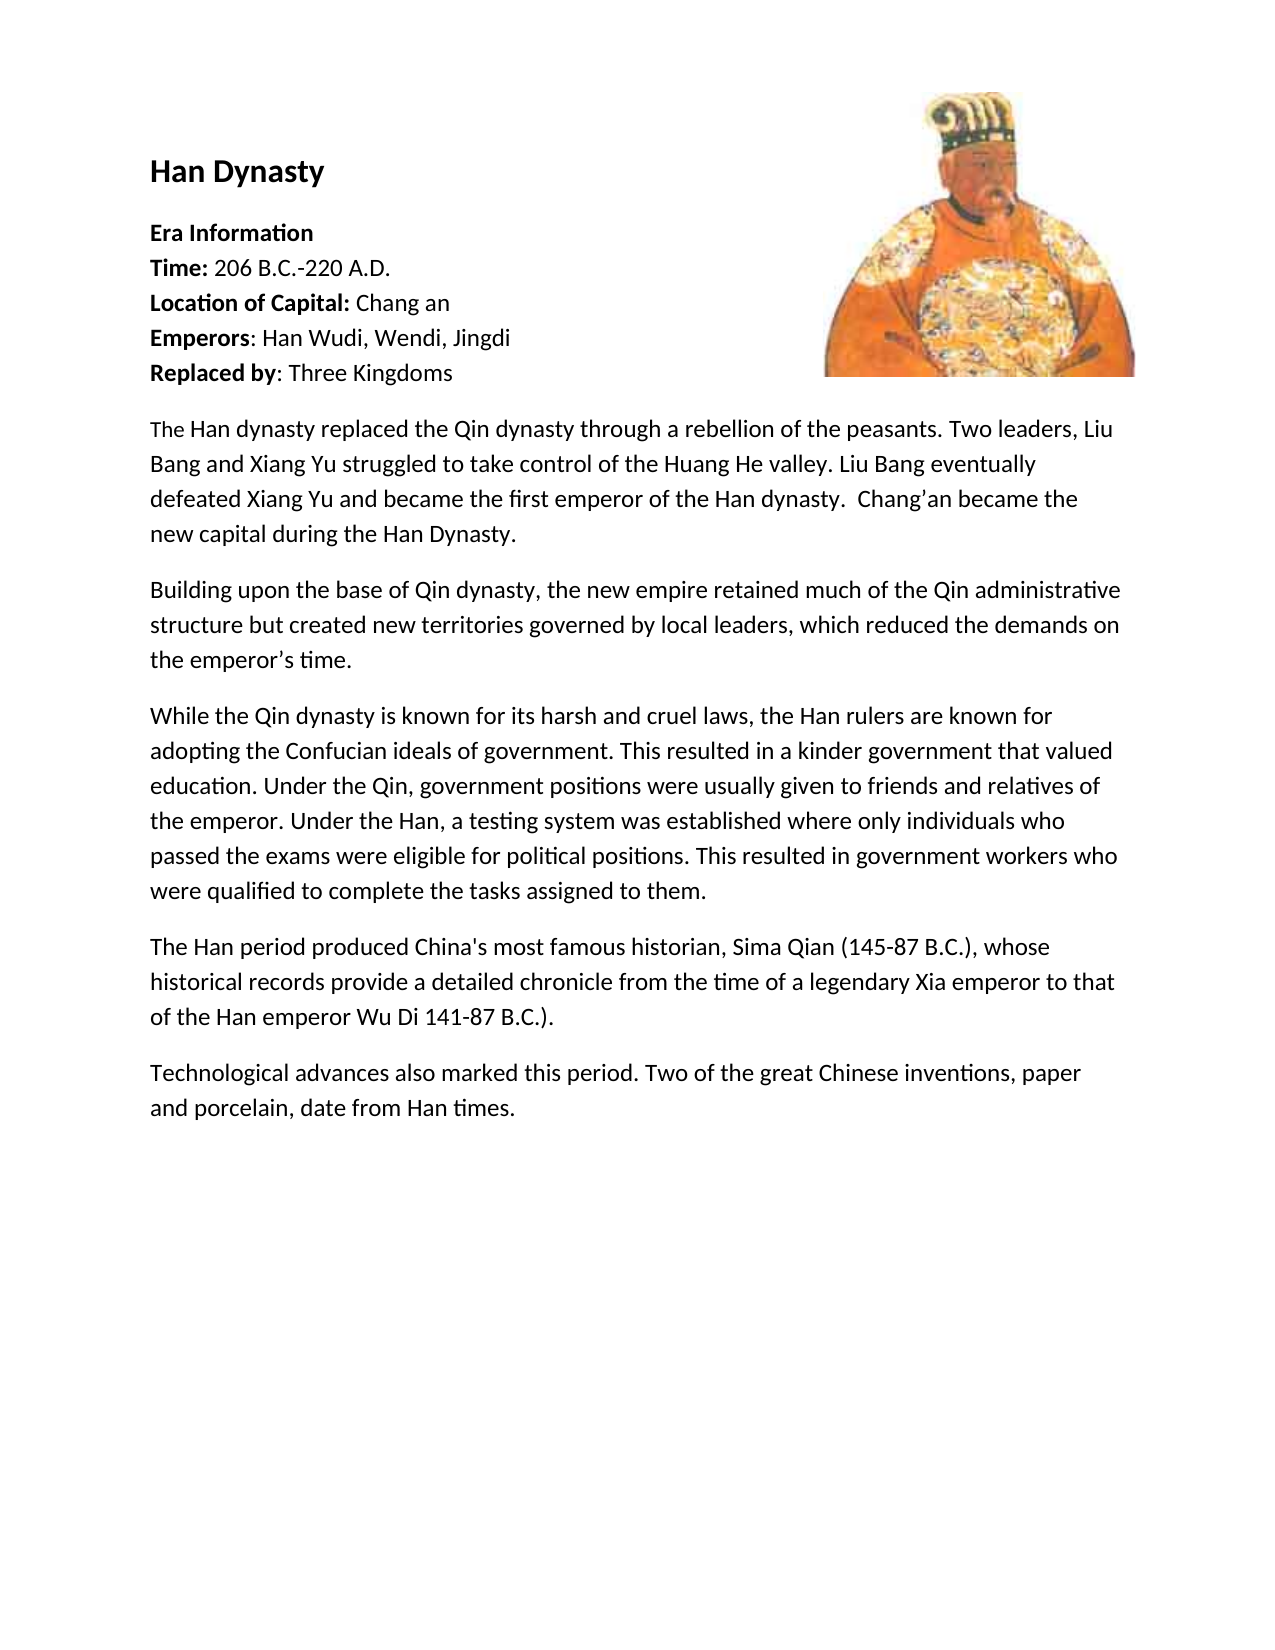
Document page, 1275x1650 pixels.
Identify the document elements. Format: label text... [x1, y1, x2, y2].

text While the Qin dynasty is known for its harsh and cruel laws, the Han rulers are known for adopting the Confucian ideals of government. This resulted in a kinder government that valued education. Under the Qin, government positions were usually given to friends and relatives of the emperor. Under the Han, a testing system was established where only individuals who passed the exams were eligible for political positions. This resulted in government workers who were qualified to complete the tasks assigned to them. [150, 700, 1125, 906]
text The Han period produced China's most famous historian, Sima Qian (145-87 B.C.), whose historical records provide a detailed chronicle from the time of a legendary Xia emperor to that of the Han emperor Wu Di 141-87 B.C.). [150, 931, 1125, 1031]
picture [822, 92, 1136, 377]
text Han Dynasty [150, 150, 822, 191]
text Technological advances also marked this period. Two of the great Chinese inventions, paper and porcelain, date from Han times. [150, 1057, 1125, 1122]
text Era Information Time: 206 B.C.-220 A.D. Location of Capital: Chang an Emperors: Han Wudi, Wendi, Jingdi Replaced by: Three Kingdoms [150, 218, 1125, 388]
text Building upon the base of Qin dynasty, the new empire retained much of the Qin administrative structure but created new territories governed by local leaders, which reduced the demands on the emperor’s time. [150, 574, 1125, 675]
text The Han dynasty replaced the Qin dynasty through a rebellion of the peasants. Two leaders, Liu Bang and Xiang Yu struggled to take control of the Huang He valley. Liu Bang eventually defeated Xiang Yu and became the first emperor of the Han dynasty. Chang’an became the new capital during the Han Dynasty. [150, 413, 1125, 549]
